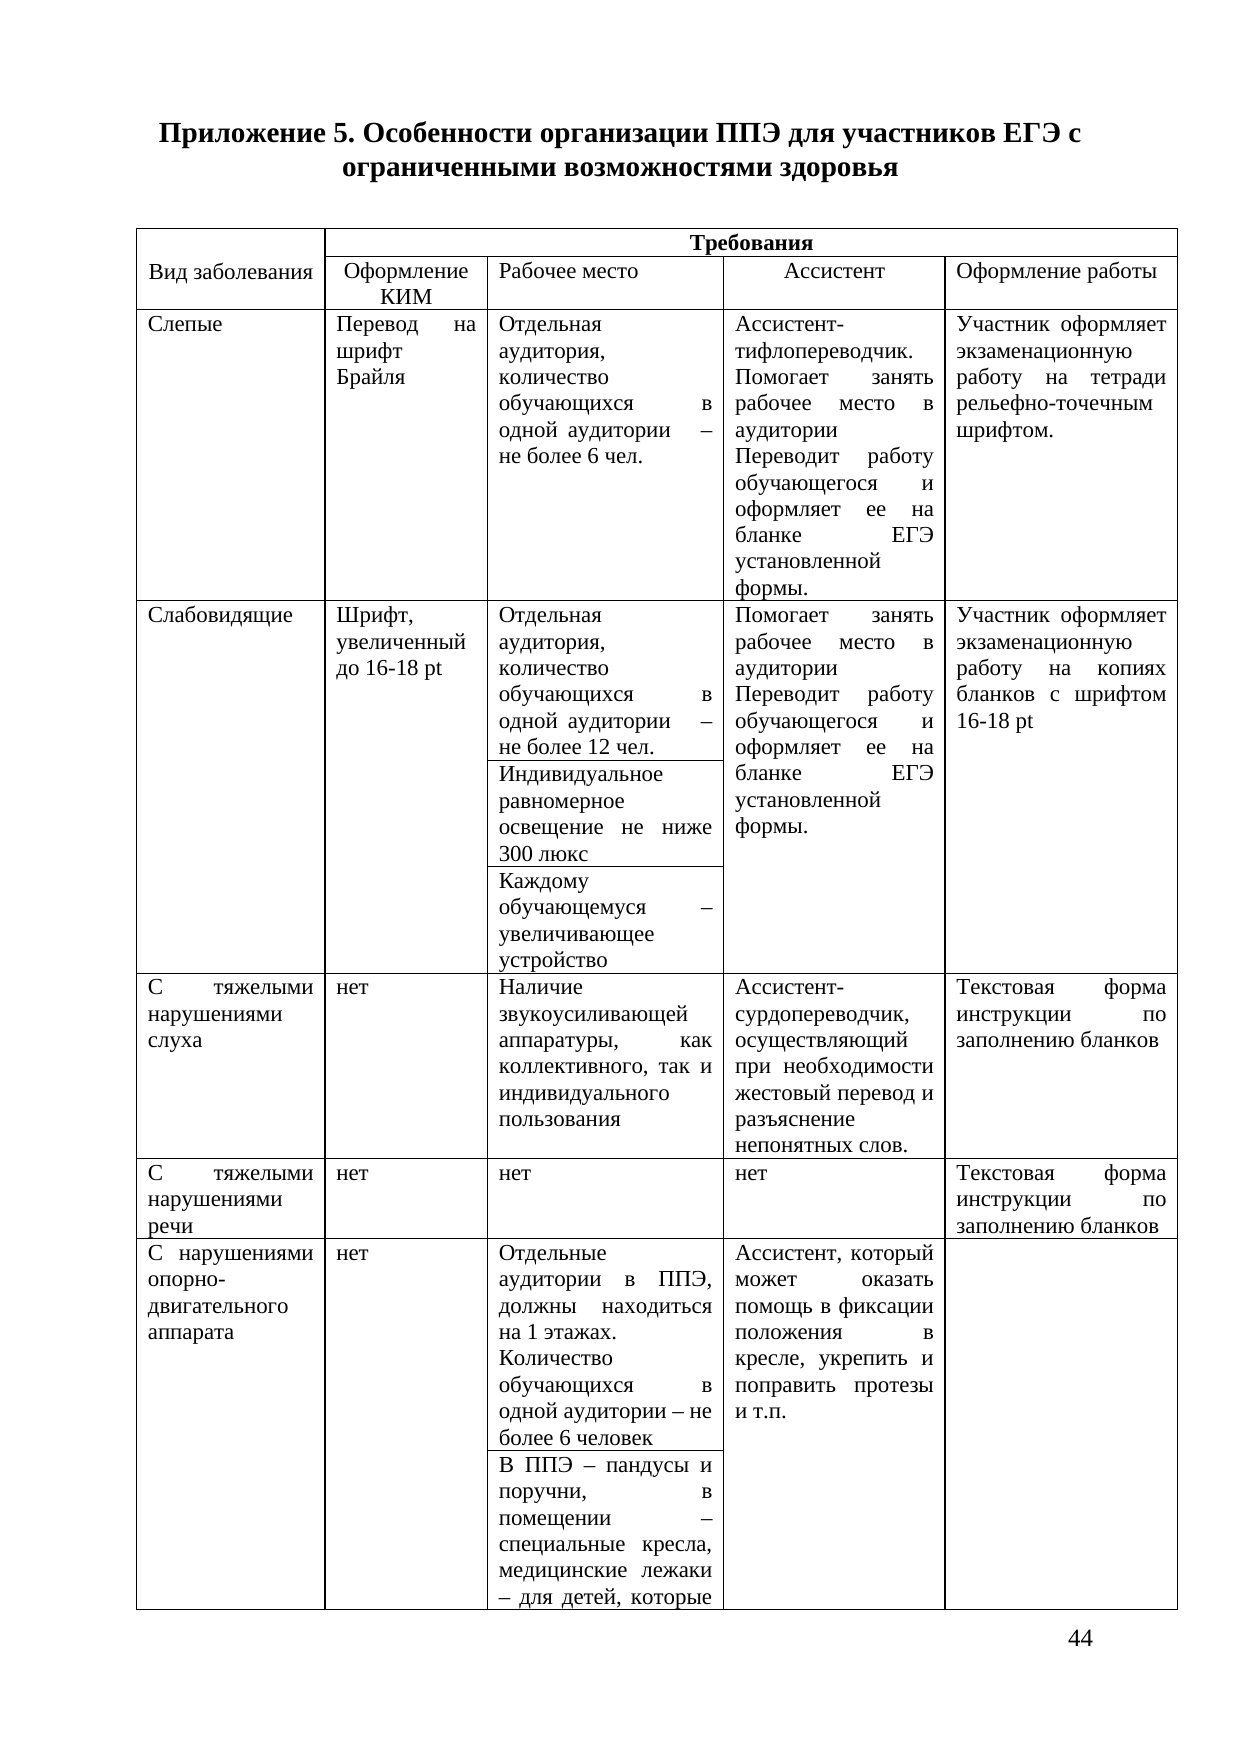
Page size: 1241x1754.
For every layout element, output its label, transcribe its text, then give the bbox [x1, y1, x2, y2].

table_cell нет [724, 1159, 944, 1238]
table_cell Отдельная аудитория, количество обучающихся в одной аудитории – не более 12 чел. [488, 601, 723, 759]
table_cell Оформление КИМ [326, 257, 487, 309]
table_cell С тяжелыми нарушениями слуха [137, 974, 324, 1158]
table_header Требования [326, 229, 1177, 256]
table_cell Отдельная аудитория, количество обучающихся в одной аудитории – не более 6 чел. [488, 310, 723, 600]
table_cell Текстовая форма инструкции по заполнению бланков [946, 1159, 1177, 1238]
table_cell нет [488, 1159, 723, 1238]
text Приложение 5. Особенности организации ППЭ для участников ЕГЭ с ограниченными возможностями здоровья [148, 115, 1093, 182]
table_cell нет [326, 1159, 487, 1238]
table_cell Текстовая форма инструкции по заполнению бланков [946, 974, 1177, 1158]
table_cell Участник оформляет экзаменационную работу на тетради рельефно-точечным шрифтом. [946, 310, 1177, 600]
table_cell Слепые [137, 310, 324, 600]
table_cell Оформление работы [946, 257, 1177, 309]
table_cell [488, 1451, 723, 1609]
table_cell Индивидуальное равномерное освещение не ниже 300 люкс [488, 761, 723, 866]
table_cell Каждому обучающемуся – увеличивающее устройство [488, 867, 723, 972]
table_cell нет [326, 1239, 487, 1609]
table_cell Шрифт, увеличенный до 16-18 pt [326, 601, 487, 972]
table_cell Ассистент, который может оказать помощь в фиксации положения в кресле, укрепить и поправить протезы и т.п. [724, 1239, 944, 1609]
table_cell Ассистент-сурдопереводчик, осуществляющий при необходимости жестовый перевод и разъяснение непонятных слов. [724, 974, 944, 1158]
table_cell [946, 1239, 1177, 1609]
table_cell Рабочее место [488, 257, 723, 309]
table_cell Ассистент-тифлопереводчик. Помогает занять рабочее место в аудитории Переводит работу обучающегося и оформляет ее на бланке ЕГЭ установленной формы. [724, 310, 944, 600]
table_cell Ассистент [724, 257, 944, 309]
table_cell нет [326, 974, 487, 1158]
table_cell Отдельные аудитории в ППЭ, должны находиться на 1 этажах. Количество обучающихся в одной аудитории – не более 6 человек [488, 1239, 723, 1450]
table_cell Перевод на шрифт Брайля [326, 310, 487, 600]
table_cell С нарушениями опорно-двигательного аппарата [137, 1239, 324, 1609]
table_header Вид заболевания [137, 229, 324, 309]
table_cell С тяжелыми нарушениями речи [137, 1159, 324, 1238]
table_cell Наличие звукоусиливающей аппаратуры, как коллективного, так и индивидуального пользования [488, 974, 723, 1158]
table_cell Участник оформляет экзаменационную работу на копиях бланков с шрифтом 16-18 pt [946, 601, 1177, 972]
table_cell Помогает занять рабочее место в аудитории Переводит работу обучающегося и оформляет ее на бланке ЕГЭ установленной формы. [724, 601, 944, 972]
table_cell Слабовидящие [137, 601, 324, 972]
